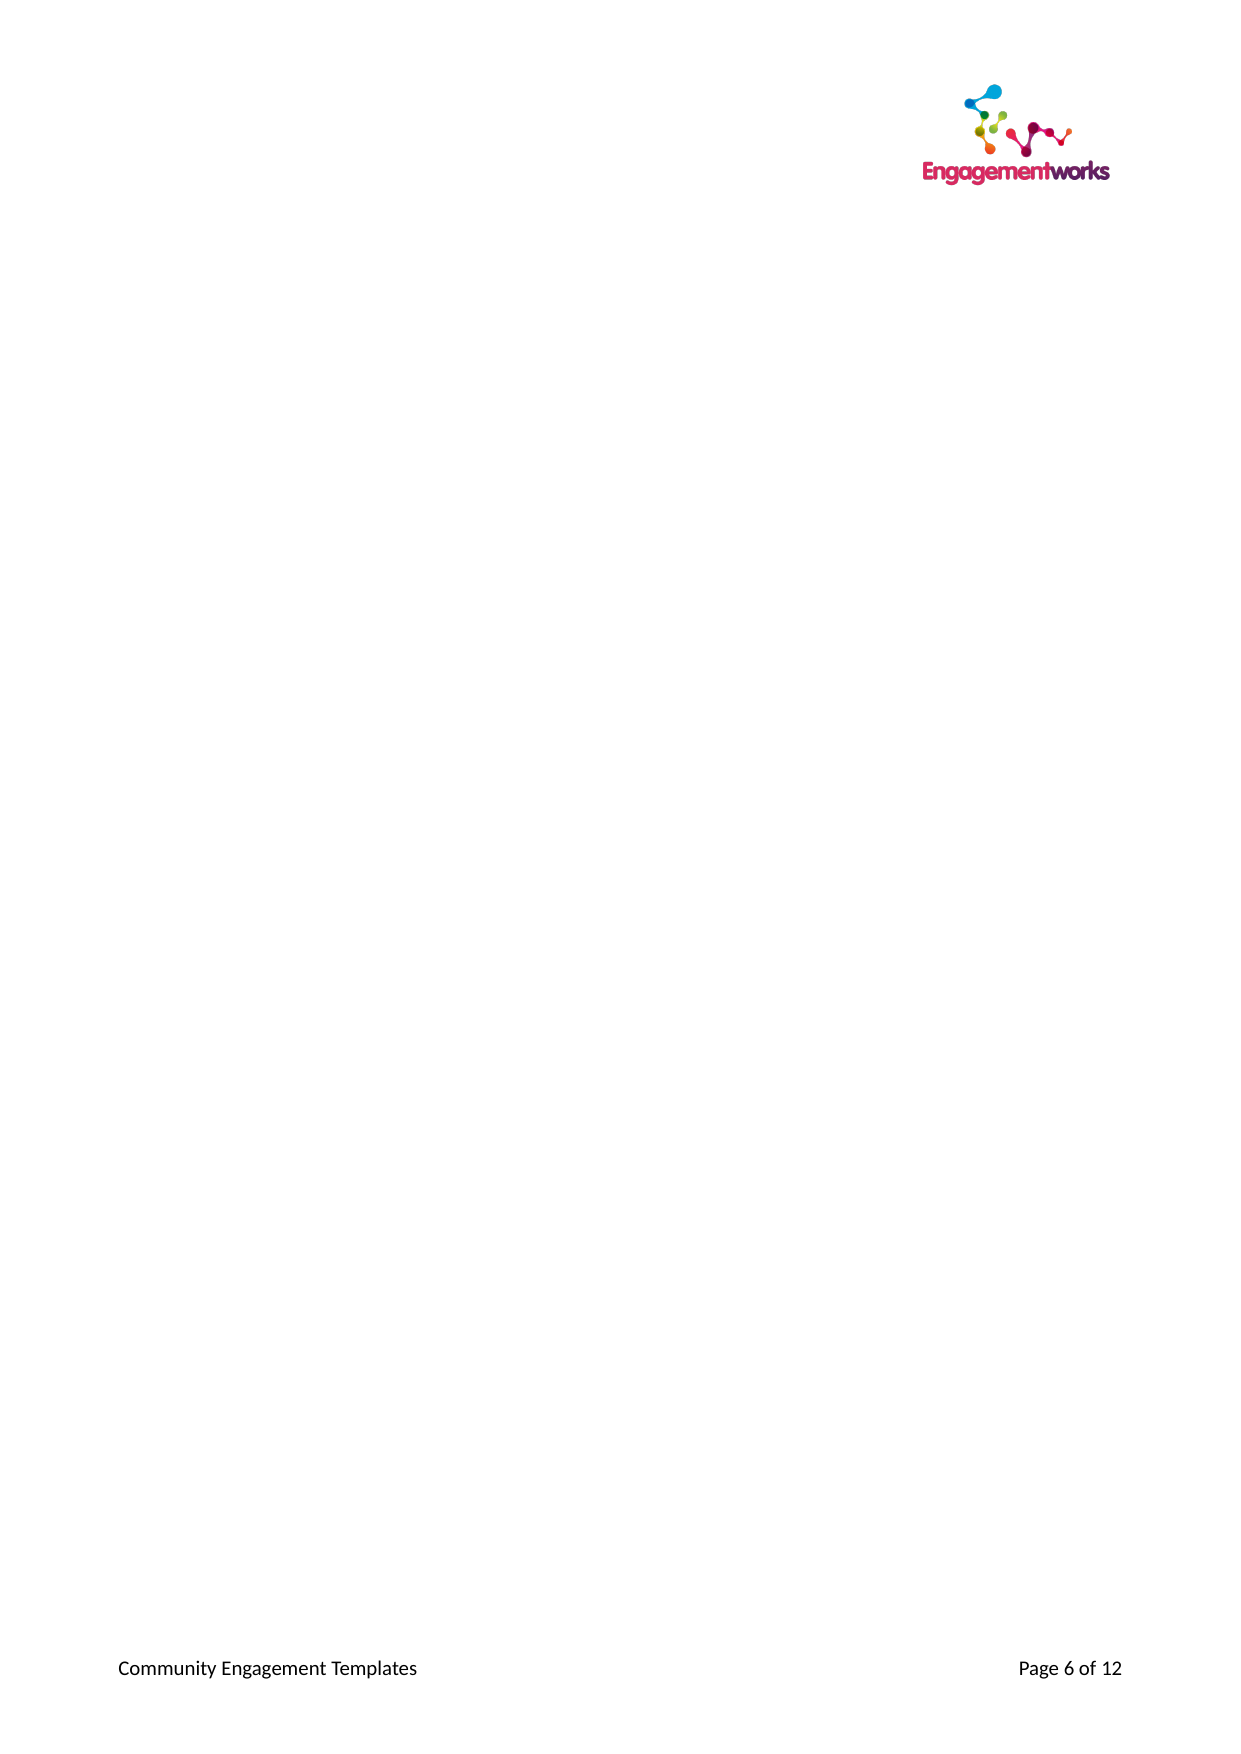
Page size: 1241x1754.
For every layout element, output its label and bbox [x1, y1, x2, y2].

picture [909, 75, 1123, 200]
